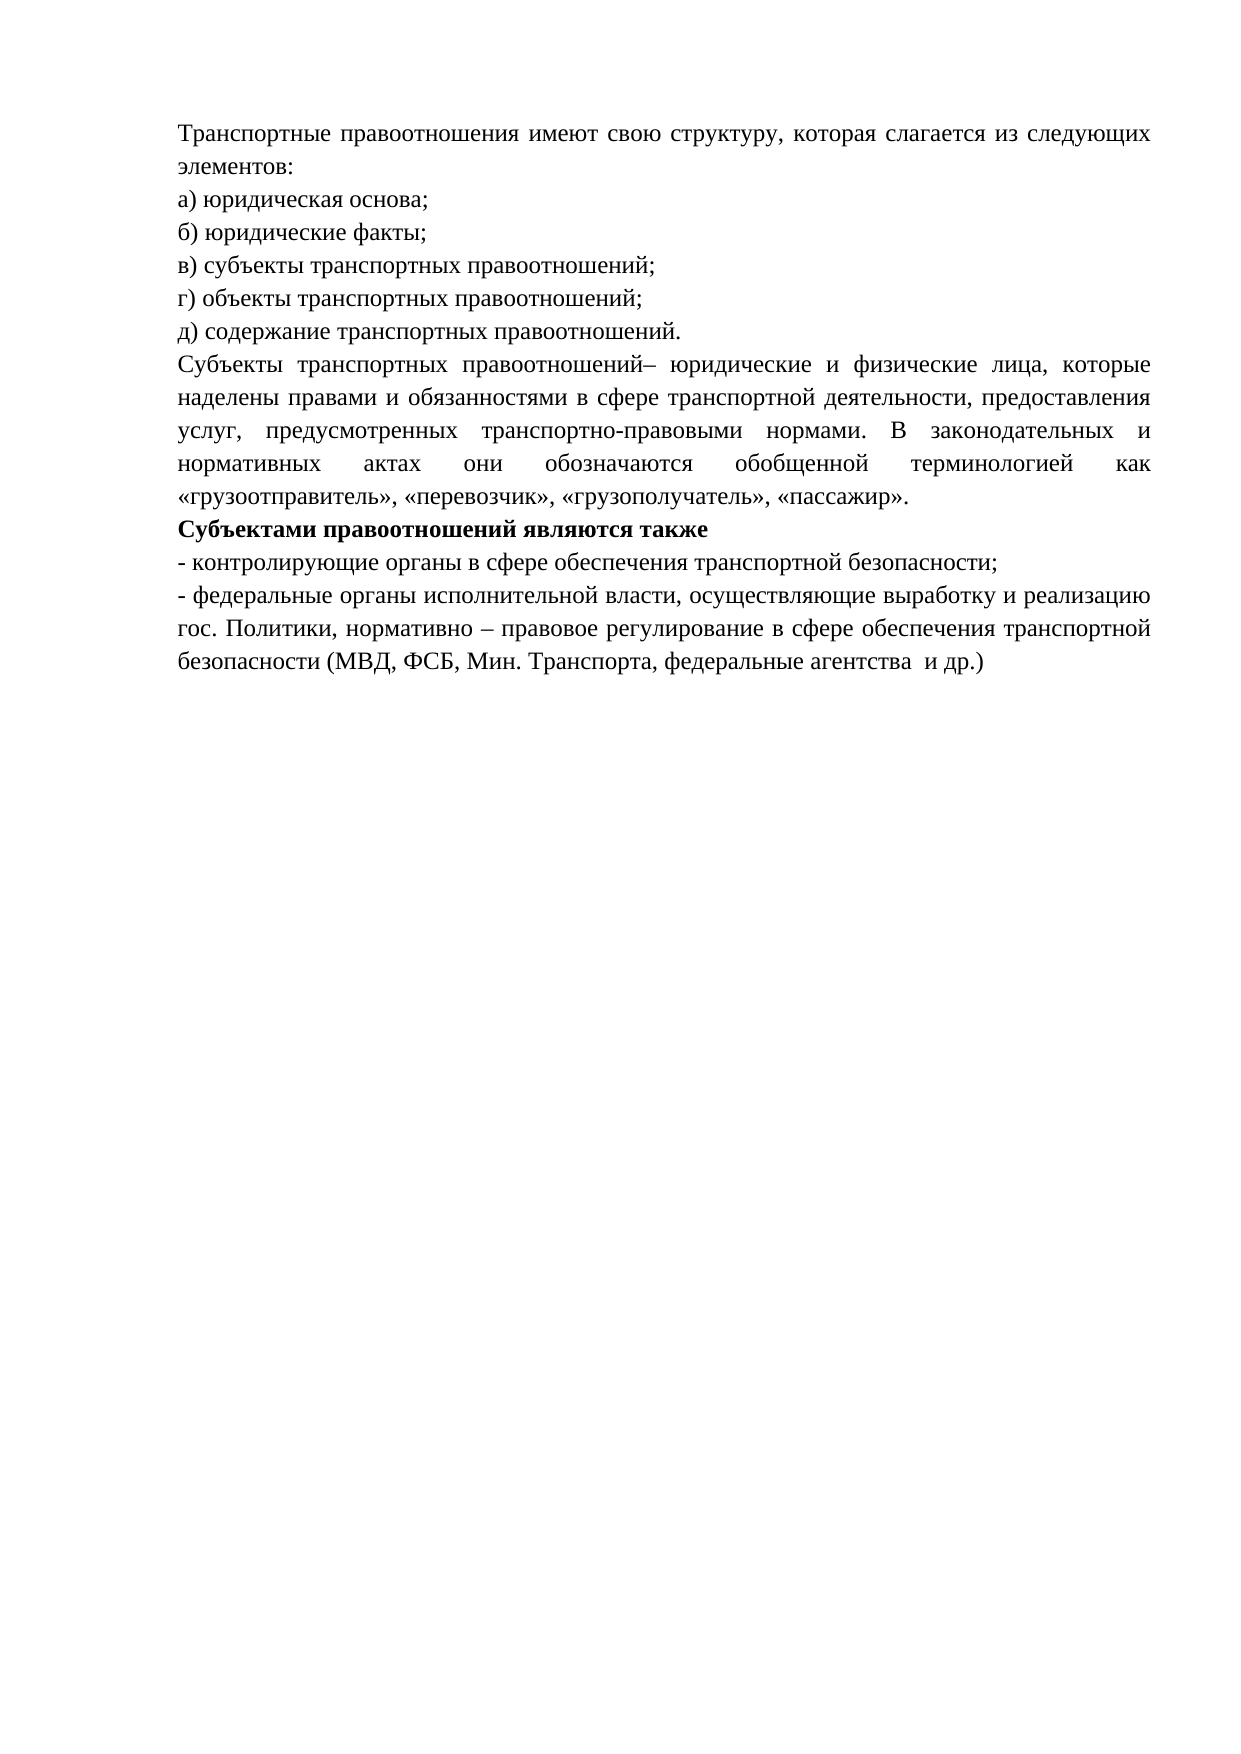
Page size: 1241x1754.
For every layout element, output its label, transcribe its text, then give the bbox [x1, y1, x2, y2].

text д) содержание транспортных правоотношений. [177, 316, 1152, 345]
text Субъекты транспортных правоотношений– юридические и физические лица, которые наделены правами и обязанностями в сфере транспортной деятельности, предоставления услуг, предусмотренных транспортно-правовыми нормами. В законодательных и нормативных актах они обозначаются обобщенной терминологией как «грузоотправитель», «перевозчик», «грузополучатель», «пассажир». [177, 349, 1152, 510]
text б) юридические факты; [177, 217, 1152, 246]
text - контролирующие органы в сфере обеспечения транспортной безопасности; [177, 547, 1152, 576]
text Субъектами правоотношений являются также [177, 514, 1152, 543]
text - федеральные органы исполнительной власти, осуществляющие выработку и реализацию гос. Политики, нормативно – правовое регулирование в сфере обеспечения транспортной безопасности (МВД, ФСБ, Мин. Транспорта, федеральные агентства и др.) [177, 580, 1152, 675]
text а) юридическая основа; [177, 184, 1152, 213]
text г) объекты транспортных правоотношений; [177, 283, 1152, 312]
text в) субъекты транспортных правоотношений; [177, 250, 1152, 279]
text Транспортные правоотношения имеют свою структуру, которая слагается из следующих элементов: [177, 118, 1152, 180]
